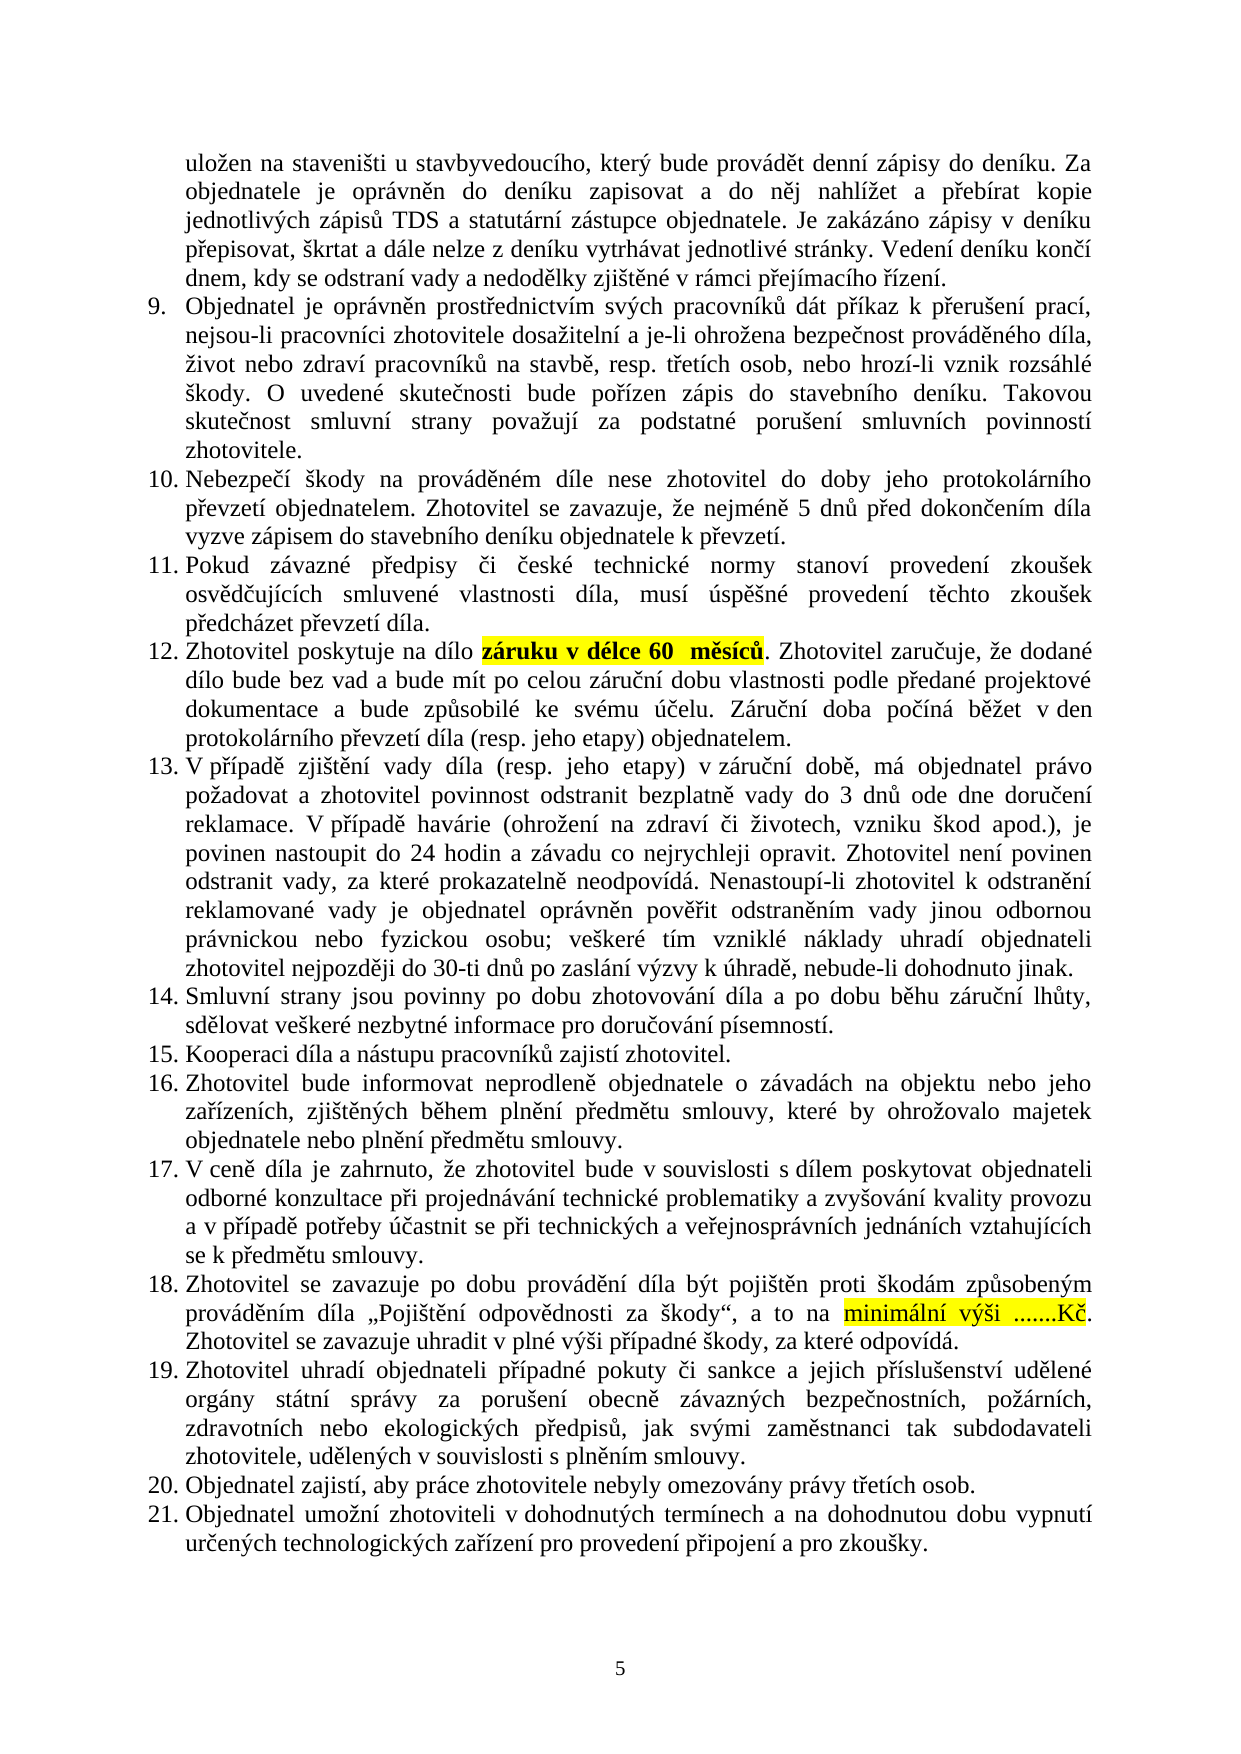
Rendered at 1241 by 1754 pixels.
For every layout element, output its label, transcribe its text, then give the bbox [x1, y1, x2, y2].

list Objednatel je oprávněn prostřednictvím svých pracovníků dát příkaz k přerušení prací, nejsou-li pracovníci zhotovitele dosažitelní a je-li ohrožena bezpečnost prováděného díla, život nebo zdraví pracovníků na stavbě, resp. třetích osob, nebo hrozí-li vznik rozsáhlé škody. O uvedené skutečnosti bude pořízen zápis do stavebního deníku. Takovou skutečnost smluvní strany považují za podstatné porušení smluvních povinností zhotovitele. [148, 291, 1093, 464]
list Zhotovitel poskytuje na dílo záruku v délce 60 měsíců. Zhotovitel zaručuje, že dodané dílo bude bez vad a bude mít po celou záruční dobu vlastnosti podle předané projektové dokumentace a bude způsobilé ke svému účelu. Záruční doba počíná běžet v den protokolárního převzetí díla (resp. jeho etapy) objednatelem. [148, 636, 1093, 751]
list Zhotovitel se zavazuje po dobu provádění díla být pojištěn proti škodám způsobeným prováděním díla „Pojištění odpovědnosti za škody“, a to na minimální výši .......Kč. Zhotovitel se zavazuje uhradit v plné výši případné škody, za které odpovídá. [148, 1269, 1093, 1355]
list Kooperaci díla a nástupu pracovníků zajistí zhotovitel. [148, 1039, 1093, 1068]
list V případě zjištění vady díla (resp. jeho etapy) v záruční době, má objednatel právo požadovat a zhotovitel povinnost odstranit bezplatně vady do 3 dnů ode dne doručení reklamace. V případě havárie (ohrožení na zdraví či životech, vzniku škod apod.), je povinen nastoupit do 24 hodin a závadu co nejrychleji opravit. Zhotovitel není povinen odstranit vady, za které prokazatelně neodpovídá. Nenastoupí-li zhotovitel k odstranění reklamované vady je objednatel oprávněn pověřit odstraněním vady jinou odbornou právnickou nebo fyzickou osobu; veškeré tím vzniklé náklady uhradí objednateli zhotovitel nejpozději do 30-ti dnů po zaslání výzvy k úhradě, nebude-li dohodnuto jinak. [148, 751, 1093, 981]
list Objednatel zajistí, aby práce zhotovitele nebyly omezovány právy třetích osob. [148, 1470, 1093, 1499]
list Zhotovitel uhradí objednateli případné pokuty či sankce a jejich příslušenství udělené orgány státní správy za porušení obecně závazných bezpečnostních, požárních, zdravotních nebo ekologických předpisů, jak svými zaměstnanci tak subdodavateli zhotovitele, udělených v souvislosti s plněním smlouvy. [148, 1355, 1093, 1470]
list Zhotovitel bude informovat neprodleně objednatele o závadách na objektu nebo jeho zařízeních, zjištěných během plnění předmětu smlouvy, které by ohrožovalo majetek objednatele nebo plnění předmětu smlouvy. [148, 1068, 1093, 1154]
list Pokud závazné předpisy či české technické normy stanoví provedení zkoušek osvědčujících smluvené vlastnosti díla, musí úspěšné provedení těchto zkoušek předcházet převzetí díla. [148, 550, 1093, 636]
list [148, 148, 1093, 291]
list Nebezpečí škody na prováděném díle nese zhotovitel do doby jeho protokolárního převzetí objednatelem. Zhotovitel se zavazuje, že nejméně 5 dnů před dokončením díla vyzve zápisem do stavebního deníku objednatele k převzetí. [148, 464, 1093, 550]
list Smluvní strany jsou povinny po dobu zhotovování díla a po dobu běhu záruční lhůty, sdělovat veškeré nezbytné informace pro doručování písemností. [148, 981, 1093, 1039]
list V ceně díla je zahrnuto, že zhotovitel bude v souvislosti s dílem poskytovat objednateli odborné konzultace při projednávání technické problematiky a zvyšování kvality provozu a v případě potřeby účastnit se při technických a veřejnosprávních jednáních vztahujících se k předmětu smlouvy. [148, 1154, 1093, 1269]
list Objednatel umožní zhotoviteli v dohodnutých termínech a na dohodnutou dobu vypnutí určených technologických zařízení pro provedení připojení a pro zkoušky. [148, 1499, 1093, 1556]
